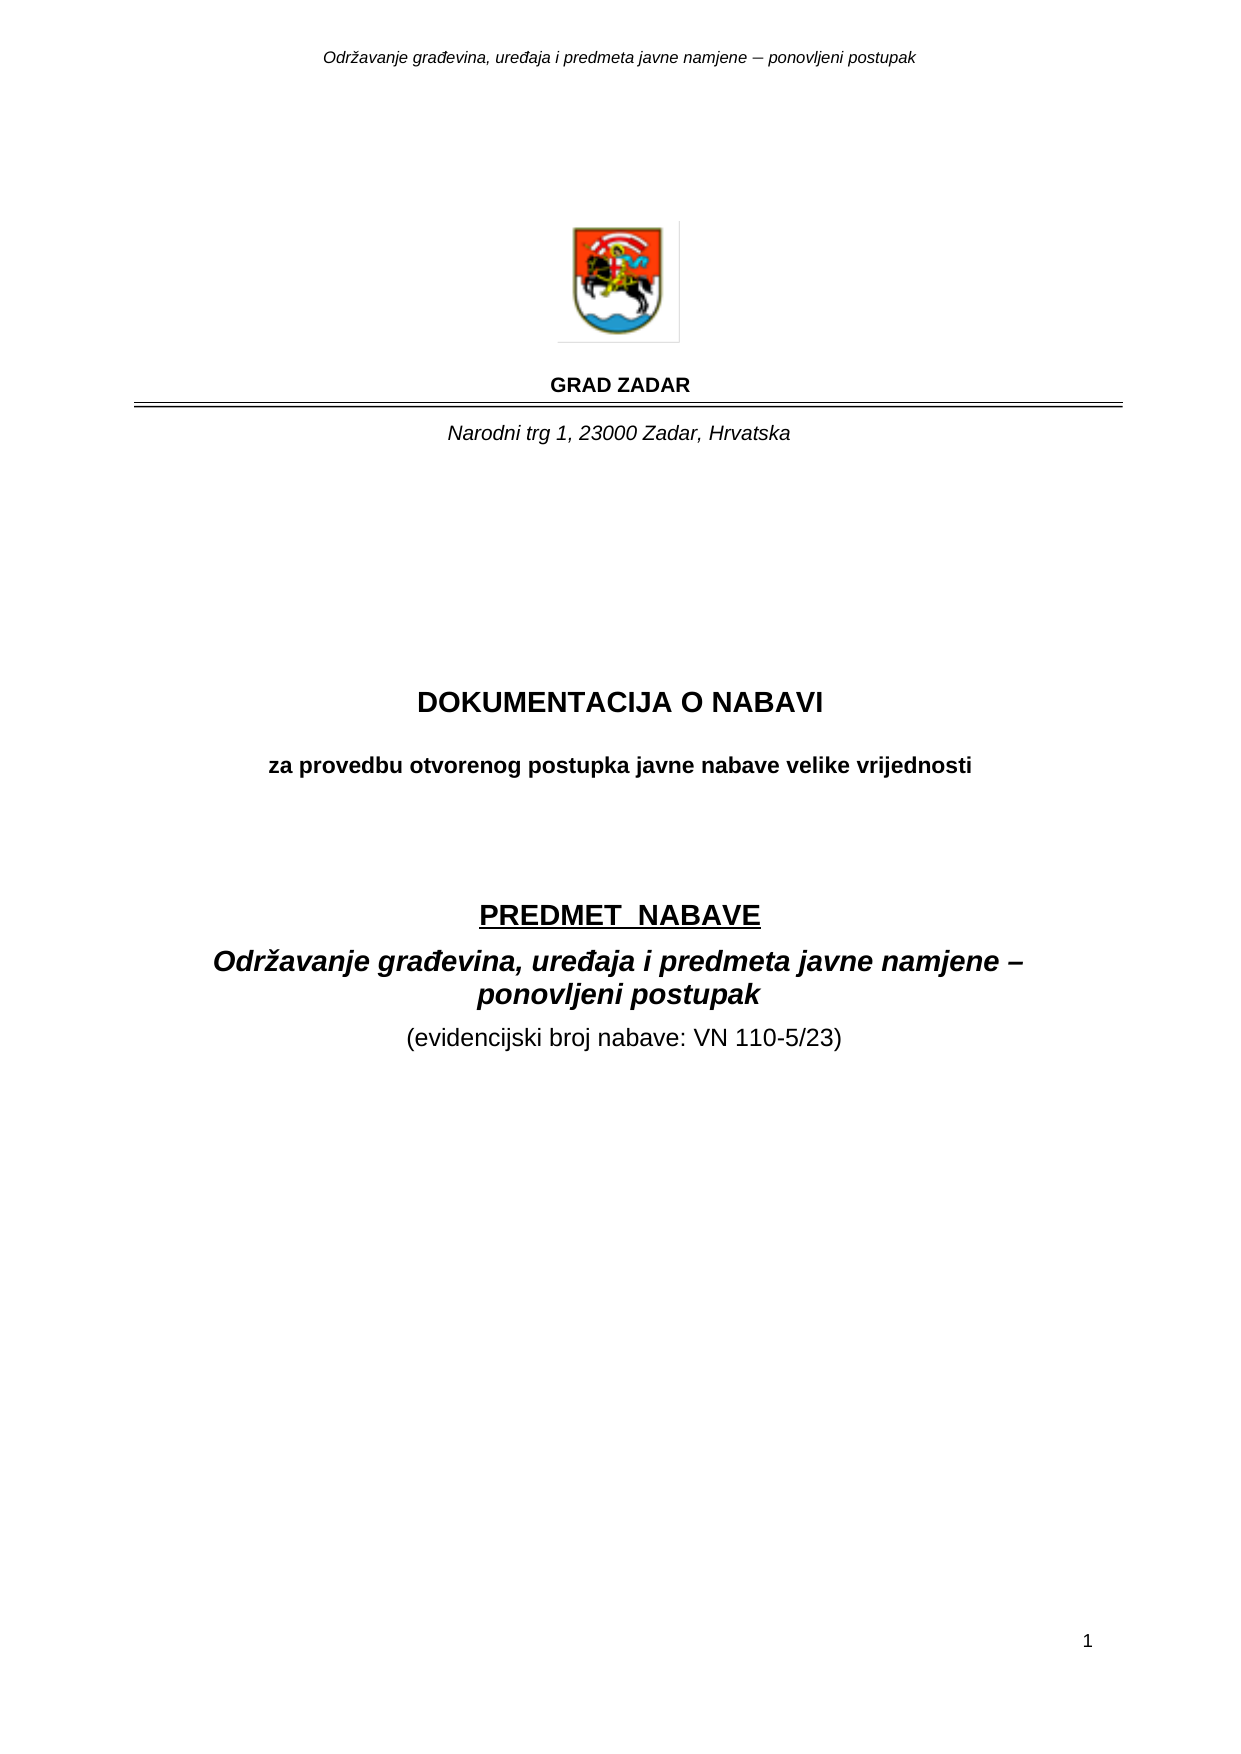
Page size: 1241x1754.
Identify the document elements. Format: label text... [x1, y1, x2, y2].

text za provedbu otvorenog postupka javne nabave velike vrijednosti [148, 752, 1093, 778]
text PREDMET NABAVE [148, 898, 1093, 931]
text GRAD ZADAR [148, 373, 1093, 397]
text Održavanje građevina, uređaja i predmeta javne namjene – ponovljeni postupak [148, 944, 1093, 1011]
text DOKUMENTACIJA O NABAVI [148, 684, 1093, 718]
picture [557, 221, 682, 345]
text (evidencijski broj nabave: VN 110-5/23) [148, 1023, 1093, 1052]
text Narodni trg 1, 23000 Zadar, Hrvatska [148, 421, 1093, 445]
